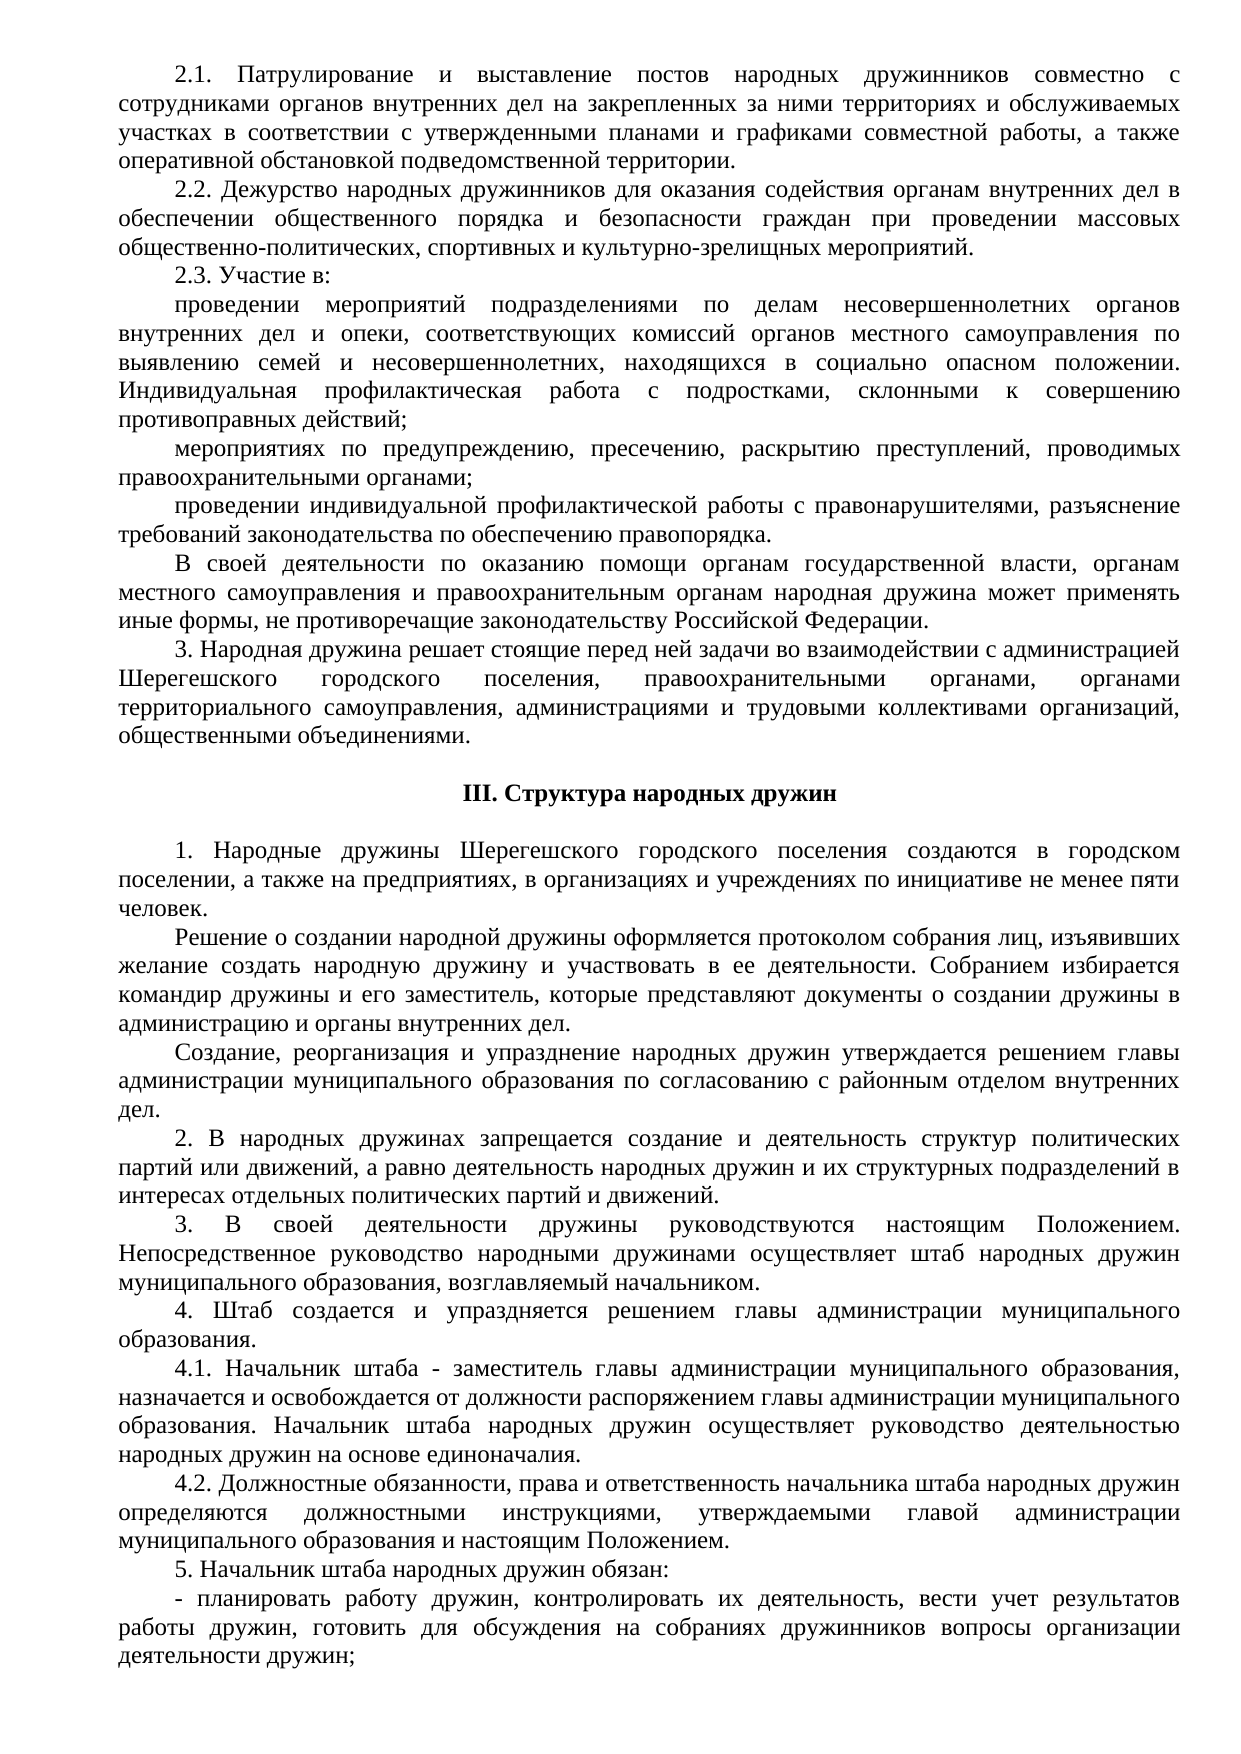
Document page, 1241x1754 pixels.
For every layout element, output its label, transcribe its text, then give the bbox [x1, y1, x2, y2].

text 4. Штаб создается и упраздняется решением главы администрации муниципального образования. [118, 1295, 1181, 1353]
text мероприятиях по предупреждению, пресечению, раскрытию преступлений, проводимых правоохранительными органами; [118, 433, 1181, 490]
text 2.2. Дежурство народных дружинников для оказания содействия органам внутренних дел в обеспечении общественного порядка и безопасности граждан при проведении массовых общественно-политических, спортивных и культурно-зрелищных мероприятий. [118, 174, 1181, 260]
text 3. В своей деятельности дружины руководствуются настоящим Положением. Непосредственное руководство народными дружинами осуществляет штаб народных дружин муниципального образования, возглавляемый начальником. [118, 1209, 1181, 1295]
text В своей деятельности по оказанию помощи органам государственной власти, органам местного самоуправления и правоохранительным органам народная дружина может применять иные формы, не противоречащие законодательству Российской Федерации. [118, 548, 1181, 634]
text - планировать работу дружин, контролировать их деятельность, вести учет результатов работы дружин, готовить для обсуждения на собраниях дружинников вопросы организации деятельности дружин; [118, 1583, 1181, 1669]
text проведении индивидуальной профилактической работы с правонарушителями, разъяснение требований законодательства по обеспечению правопорядка. [118, 490, 1181, 548]
text Решение о создании народной дружины оформляется протоколом собрания лиц, изъявивших желание создать народную дружину и участвовать в ее деятельности. Собранием избирается командир дружины и его заместитель, которые представляют документы о создании дружины в администрацию и органы внутренних дел. [118, 922, 1181, 1037]
text 4.1. Начальник штаба - заместитель главы администрации муниципального образования, назначается и освобождается от должности распоряжением главы администрации муниципального образования. Начальник штаба народных дружин осуществляет руководство деятельностью народных дружин на основе единоначалия. [118, 1353, 1181, 1468]
text III. Структура народных дружин [118, 778, 1181, 807]
text Создание, реорганизация и упразднение народных дружин утверждается решением главы администрации муниципального образования по согласованию с районным отделом внутренних дел. [118, 1037, 1181, 1123]
text 4.2. Должностные обязанности, права и ответственность начальника штаба народных дружин определяются должностными инструкциями, утверждаемыми главой администрации муниципального образования и настоящим Положением. [118, 1468, 1181, 1554]
text 1. Народные дружины Шерегешского городского поселения создаются в городском поселении, а также на предприятиях, в организациях и учреждениях по инициативе не менее пяти человек. [118, 835, 1181, 922]
text 2.1. Патрулирование и выставление постов народных дружинников совместно с сотрудниками органов внутренних дел на закрепленных за ними территориях и обслуживаемых участках в соответствии с утвержденными планами и графиками совместной работы, а также оперативной обстановкой подведомственной территории. [118, 59, 1181, 174]
text 3. Народная дружина решает стоящие перед ней задачи во взаимодействии с администрацией Шерегешского городского поселения, правоохранительными органами, органами территориального самоуправления, администрациями и трудовыми коллективами организаций, общественными объединениями. [118, 634, 1181, 749]
text 5. Начальник штаба народных дружин обязан: [118, 1554, 1181, 1583]
text 2. В народных дружинах запрещается создание и деятельность структур политических партий или движений, а равно деятельность народных дружин и их структурных подразделений в интересах отдельных политических партий и движений. [118, 1123, 1181, 1209]
text 2.3. Участие в: [118, 260, 1181, 289]
text проведении мероприятий подразделениями по делам несовершеннолетних органов внутренних дел и опеки, соответствующих комиссий органов местного самоуправления по выявлению семей и несовершеннолетних, находящихся в социально опасном положении. Индивидуальная профилактическая работа с подростками, склонными к совершению противоправных действий; [118, 289, 1181, 433]
